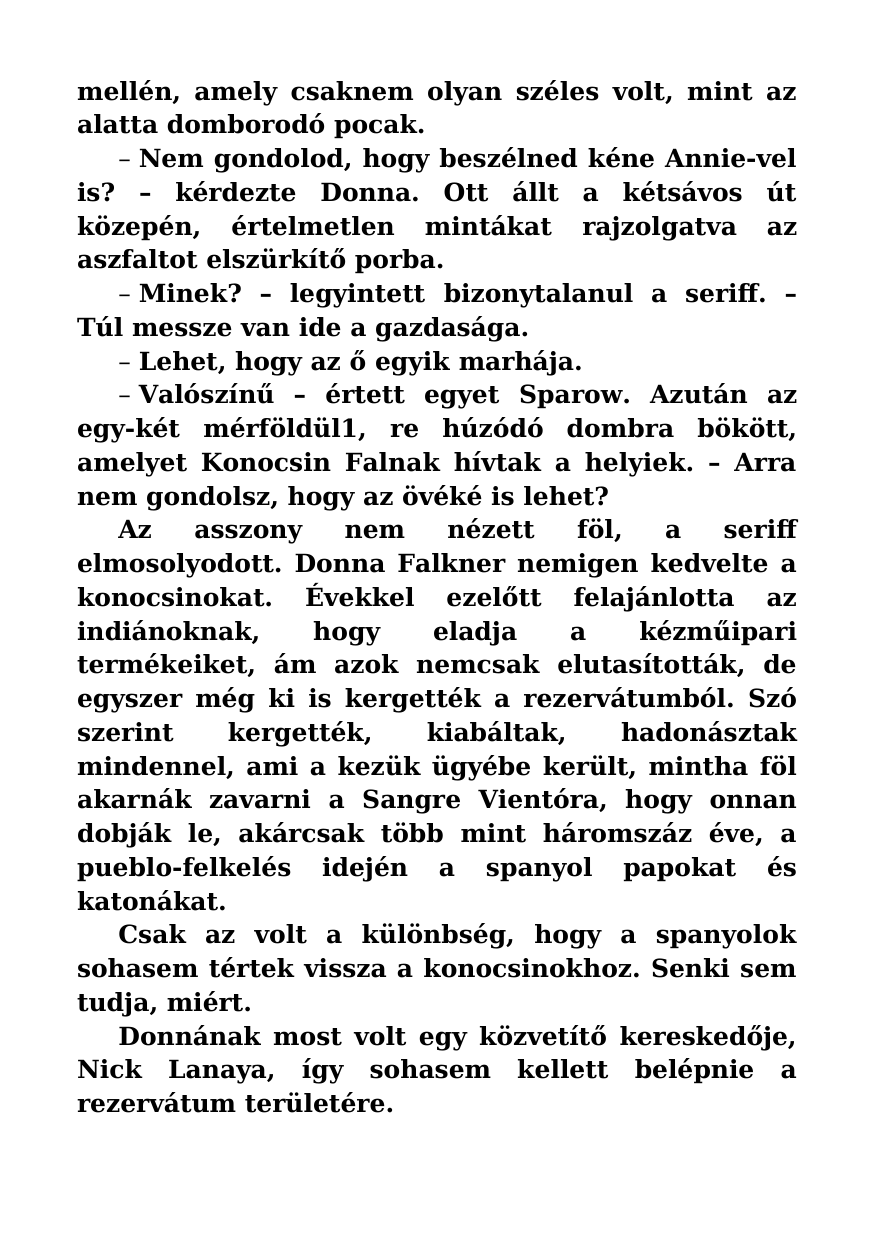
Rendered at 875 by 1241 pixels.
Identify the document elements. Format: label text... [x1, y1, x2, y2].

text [77, 77, 797, 140]
text – Lehet, hogy az ő egyik marhája. [77, 347, 797, 376]
text Donnának most volt egy közvetítő kereskedője, Nick Lanaya, így sohasem kellett belépnie a rezervátum területére. [77, 1022, 797, 1119]
text – Valószínű – értett egyet Sparow. Azután az egy-két mérföldül1, re húzódó dombra bökött, amelyet Konocsin Falnak hívtak a helyiek. – Arra nem gondolsz, hogy az övéké is lehet? [77, 381, 797, 511]
text – Nem gondolod, hogy beszélned kéne Annie-vel is? – kérdezte Donna. Ott állt a kétsávos út közepén, értelmetlen mintákat rajzolgatva az aszfaltot elszürkítő porba. [77, 144, 797, 275]
text – Minek? – legyintett bizonytalanul a seriff. – Túl messze van ide a gazdasága. [77, 279, 797, 342]
text Csak az volt a különbség, hogy a spanyolok sohasem tértek vissza a konocsinokhoz. Senki sem tudja, miért. [77, 921, 797, 1017]
text Az asszony nem nézett föl, a seriff elmosolyodott. Donna Falkner nemigen kedvelte a konocsinokat. Évekkel ezelőtt felajánlotta az indiánoknak, hogy eladja a kézműipari termékeiket, ám azok nemcsak elutasították, de egyszer még ki is kergették a rezervátumból. Szó szerint kergették, kiabáltak, hadonásztak mindennel, ami a kezük ügyébe került, mintha föl akarnák zavarni a Sangre Vientóra, hogy onnan dobják le, akárcsak több mint háromszáz éve, a pueblo-felkelés idején a spanyol papokat és katonákat. [77, 516, 797, 916]
